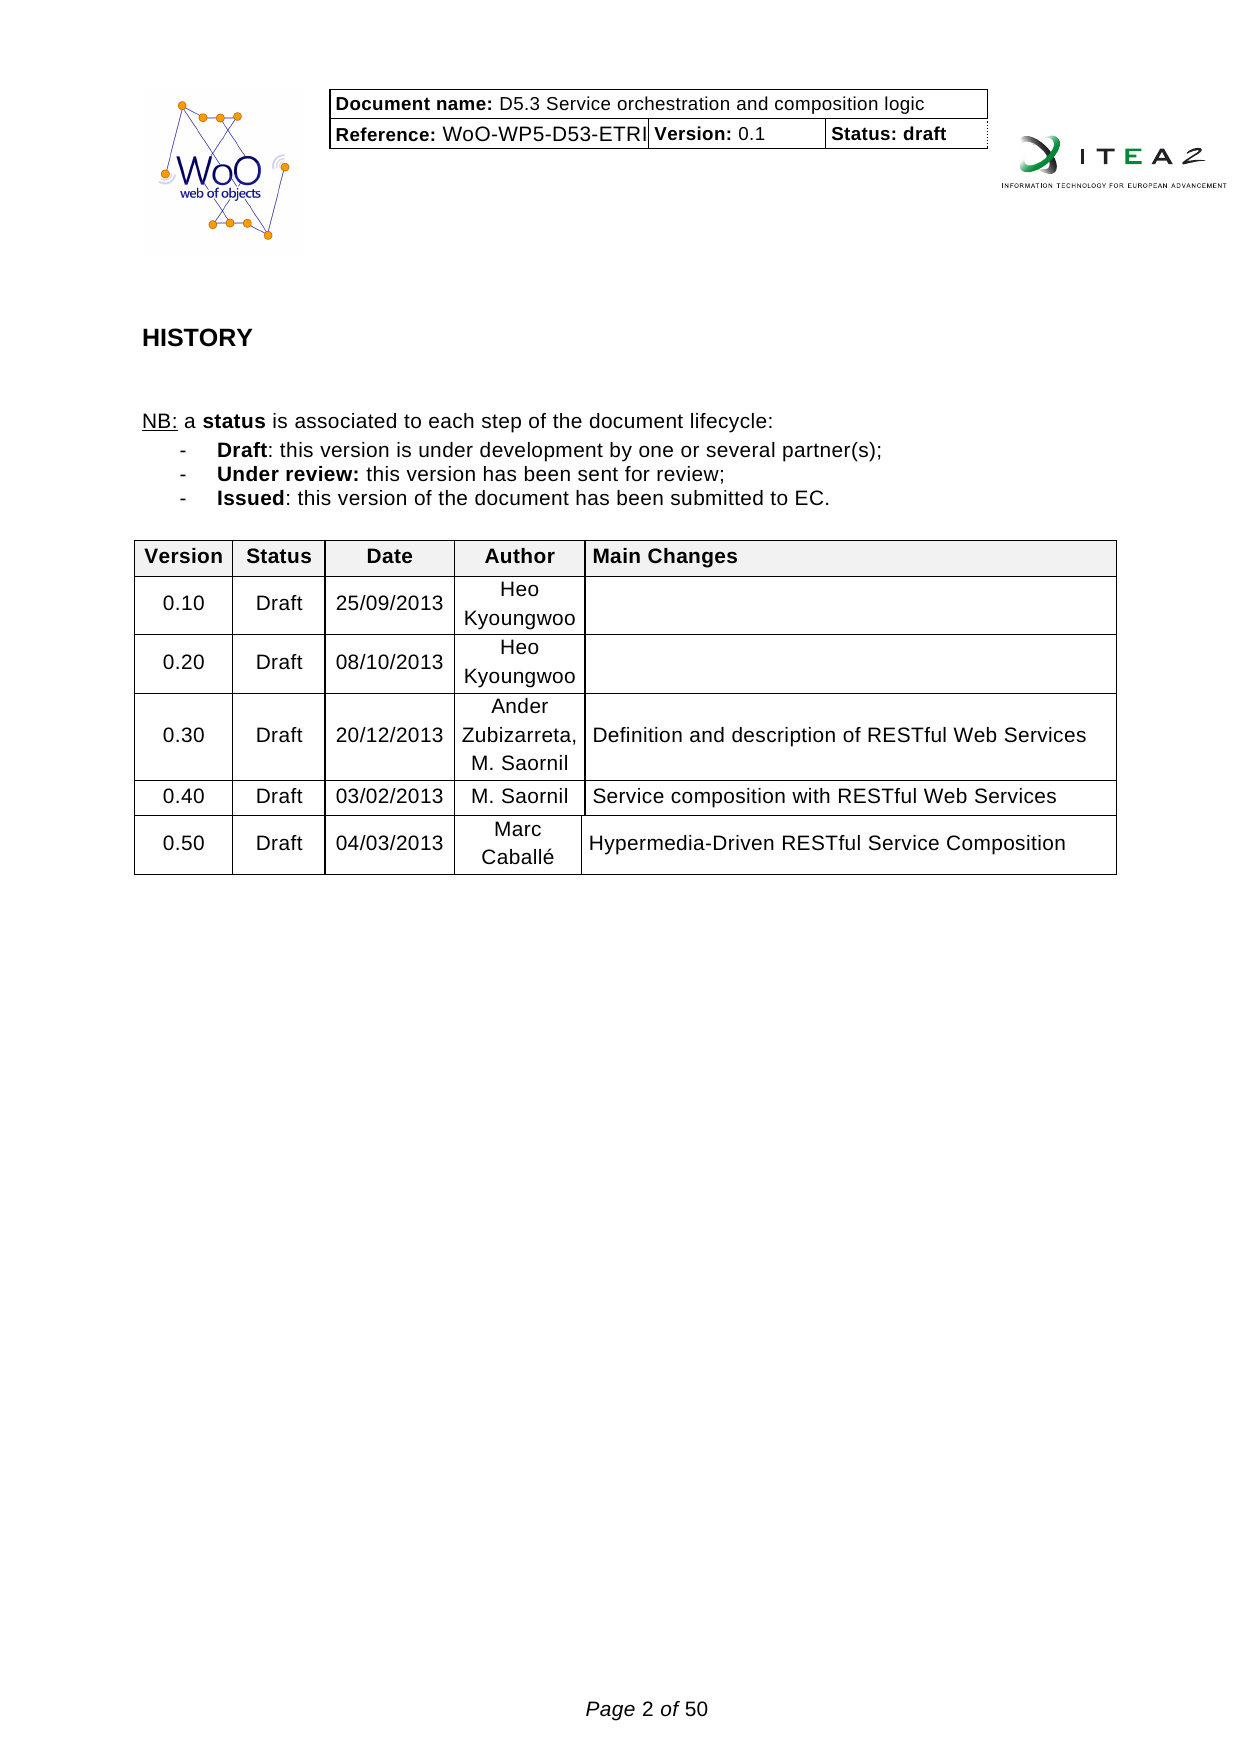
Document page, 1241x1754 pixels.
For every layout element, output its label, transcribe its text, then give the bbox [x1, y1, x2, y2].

table_cell 0.30 [135, 694, 232, 780]
table_cell 0.10 [135, 577, 232, 634]
table_header Date [326, 541, 454, 576]
table_cell Service composition with RESTful Web Services [586, 781, 1116, 815]
table_cell Hypermedia-Driven RESTful Service Composition [582, 816, 1116, 874]
table_header Author [455, 541, 584, 576]
list Draft: this version is under development by one or several partner(s); [179, 438, 1152, 462]
table_cell 04/03/2013 [326, 816, 454, 874]
table_cell [586, 635, 1116, 693]
table_cell Definition and description of RESTful Web Services [586, 694, 1116, 780]
table_cell Heo Kyoungwoo [455, 577, 584, 634]
table_cell [586, 577, 1116, 634]
table_cell 03/02/2013 [326, 781, 454, 815]
table_cell 25/09/2013 [326, 577, 454, 634]
table_cell Draft [233, 577, 324, 634]
table_header Status [233, 541, 324, 576]
table_header Main Changes [586, 541, 1116, 576]
table_cell Marc Caballé [455, 816, 581, 874]
table_cell 0.20 [135, 635, 232, 693]
list Under review: this version has been sent for review; [179, 462, 1152, 486]
table_cell 20/12/2013 [326, 694, 454, 780]
table_cell 0.40 [135, 781, 232, 815]
picture [144, 88, 305, 256]
text HISTORY [142, 323, 1152, 352]
table_cell Draft [233, 694, 324, 780]
table_cell Ander Zubizarreta, M. Saornil [455, 694, 584, 780]
table_cell 08/10/2013 [326, 635, 454, 693]
table_cell M. Saornil [455, 781, 584, 815]
table_cell Draft [233, 781, 324, 815]
table_cell Draft [233, 635, 324, 693]
table_cell Draft [233, 816, 324, 874]
list Issued: this version of the document has been submitted to EC. [179, 486, 1152, 510]
text NB: a status is associated to each step of the document lifecycle: [142, 409, 1152, 433]
table_cell 0.50 [135, 816, 232, 874]
table_cell Heo Kyoungwoo [455, 635, 584, 693]
table_header Version [135, 541, 232, 576]
